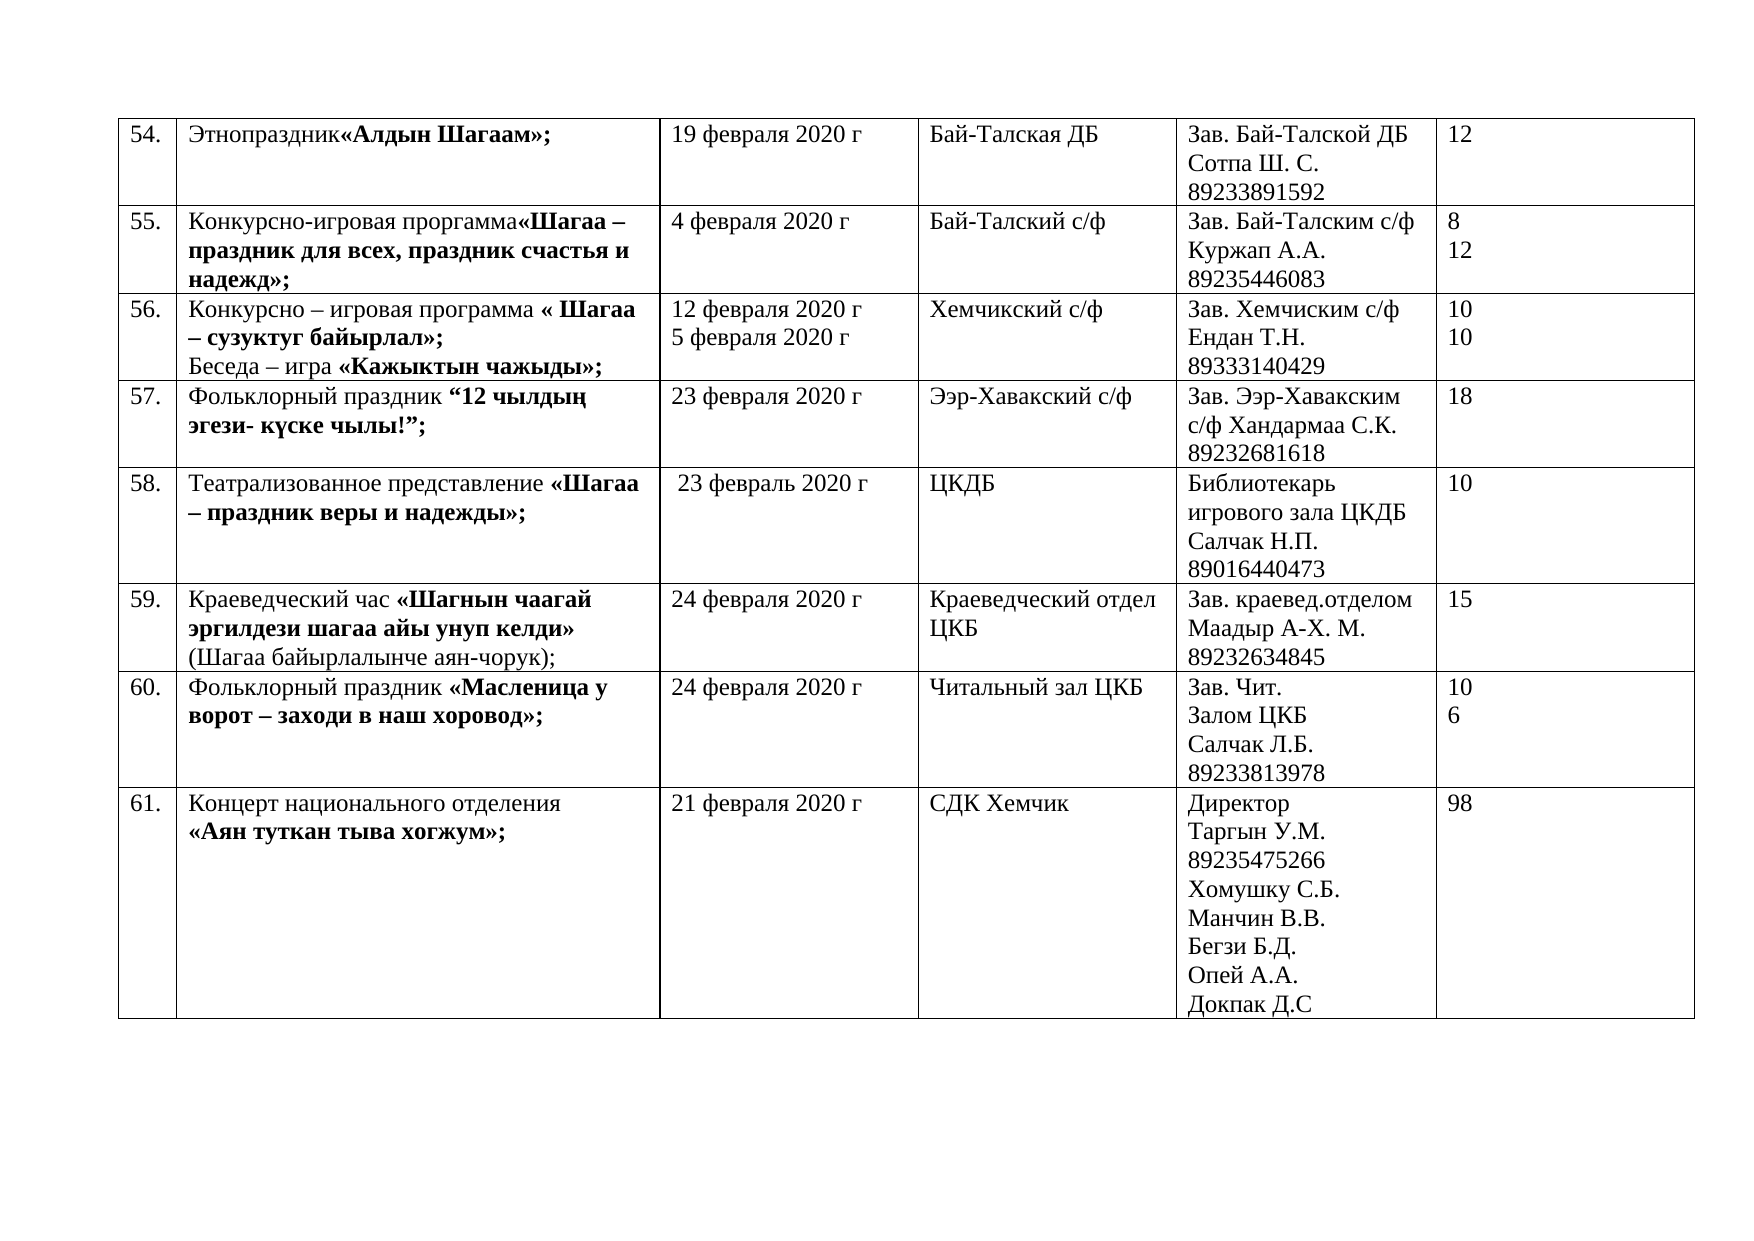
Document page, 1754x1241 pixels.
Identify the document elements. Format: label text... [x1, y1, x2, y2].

table_cell 10 [1437, 468, 1694, 583]
table_cell Зав. Бай-Талским с/ф Куржап А.А. 89235446083 [1177, 206, 1436, 293]
table_cell Зав. Ээр-Хавакским с/ф Хандармаа С.К. 89232681618 [1177, 381, 1436, 467]
table_cell 98 [1437, 788, 1694, 1018]
table_cell [119, 294, 176, 380]
table_cell [119, 119, 176, 205]
table_cell 23 февраль 2020 г [661, 468, 918, 583]
table_cell Библиотекарь игрового зала ЦКДБ Салчак Н.П. 89016440473 [1177, 468, 1436, 583]
table_cell 10 6 [1437, 672, 1694, 787]
table_cell Хемчикский с/ф [919, 294, 1176, 380]
table_cell 23 февраля 2020 г [661, 381, 918, 467]
table_cell 8 12 [1437, 206, 1694, 293]
table_cell Конкурсно-игровая проргамма«Шагаа – праздник для всех, праздник счастья и надежд»; [177, 206, 659, 293]
table_cell [119, 468, 176, 583]
table_cell Театрализованное представление «Шагаа – праздник веры и надежды»; [177, 468, 659, 583]
table_cell [119, 584, 176, 671]
table_cell Читальный зал ЦКБ [919, 672, 1176, 787]
table_cell Конкурсно – игровая программа « Шагаа – сузуктуг байырлал»; Беседа – игра «Кажыктын чажыды»; [177, 294, 659, 380]
table_cell 24 февраля 2020 г [661, 584, 918, 671]
table_cell 18 [1437, 381, 1694, 467]
table_cell 12 [1437, 119, 1694, 205]
table_cell Зав. Хемчиским с/ф Ендан Т.Н. 89333140429 [1177, 294, 1436, 380]
table_cell 10 10 [1437, 294, 1694, 380]
table_cell Директор Таргын У.М. 89235475266 Хомушку С.Б. Манчин В.В. Бегзи Б.Д. Опей А.А. Докпак Д.С [1177, 788, 1436, 1018]
table_cell Бай-Талская ДБ [919, 119, 1176, 205]
table_cell 19 февраля 2020 г [661, 119, 918, 205]
table_cell Бай-Талский с/ф [919, 206, 1176, 293]
table_cell Концерт национального отделения «Аян туткан тыва хогжум»; [177, 788, 659, 1018]
table_cell [119, 672, 176, 787]
table_cell 24 февраля 2020 г [661, 672, 918, 787]
table_cell Зав. Бай-Талской ДБ Сотпа Ш. С. 89233891592 [1177, 119, 1436, 205]
table_cell Краеведческий отдел ЦКБ [919, 584, 1176, 671]
table_cell Фольклорный праздник «Масленица у ворот – заходи в наш хоровод»; [177, 672, 659, 787]
table_cell СДК Хемчик [919, 788, 1176, 1018]
table_cell [119, 381, 176, 467]
table_cell Этнопраздник«Алдын Шагаам»; [177, 119, 659, 205]
table_cell 21 февраля 2020 г [661, 788, 918, 1018]
table_cell [119, 788, 176, 1018]
table_cell Краеведческий час «Шагнын чаагай эргилдези шагаа айы унуп келди» (Шагаа байырлалынче аян-чорук); [177, 584, 659, 671]
table_cell Фольклорный праздник “12 чылдың эгези- күске чылы!”; [177, 381, 659, 467]
table_cell Зав. Чит. Залом ЦКБ Салчак Л.Б. 89233813978 [1177, 672, 1436, 787]
table_cell Ээр-Хавакский с/ф [919, 381, 1176, 467]
table_cell 4 февраля 2020 г [661, 206, 918, 293]
table_cell 15 [1437, 584, 1694, 671]
table_cell Зав. краевед.отделом Маадыр А-Х. М. 89232634845 [1177, 584, 1436, 671]
table_cell [119, 206, 176, 293]
table_cell 12 февраля 2020 г 5 февраля 2020 г [661, 294, 918, 380]
table_cell ЦКДБ [919, 468, 1176, 583]
